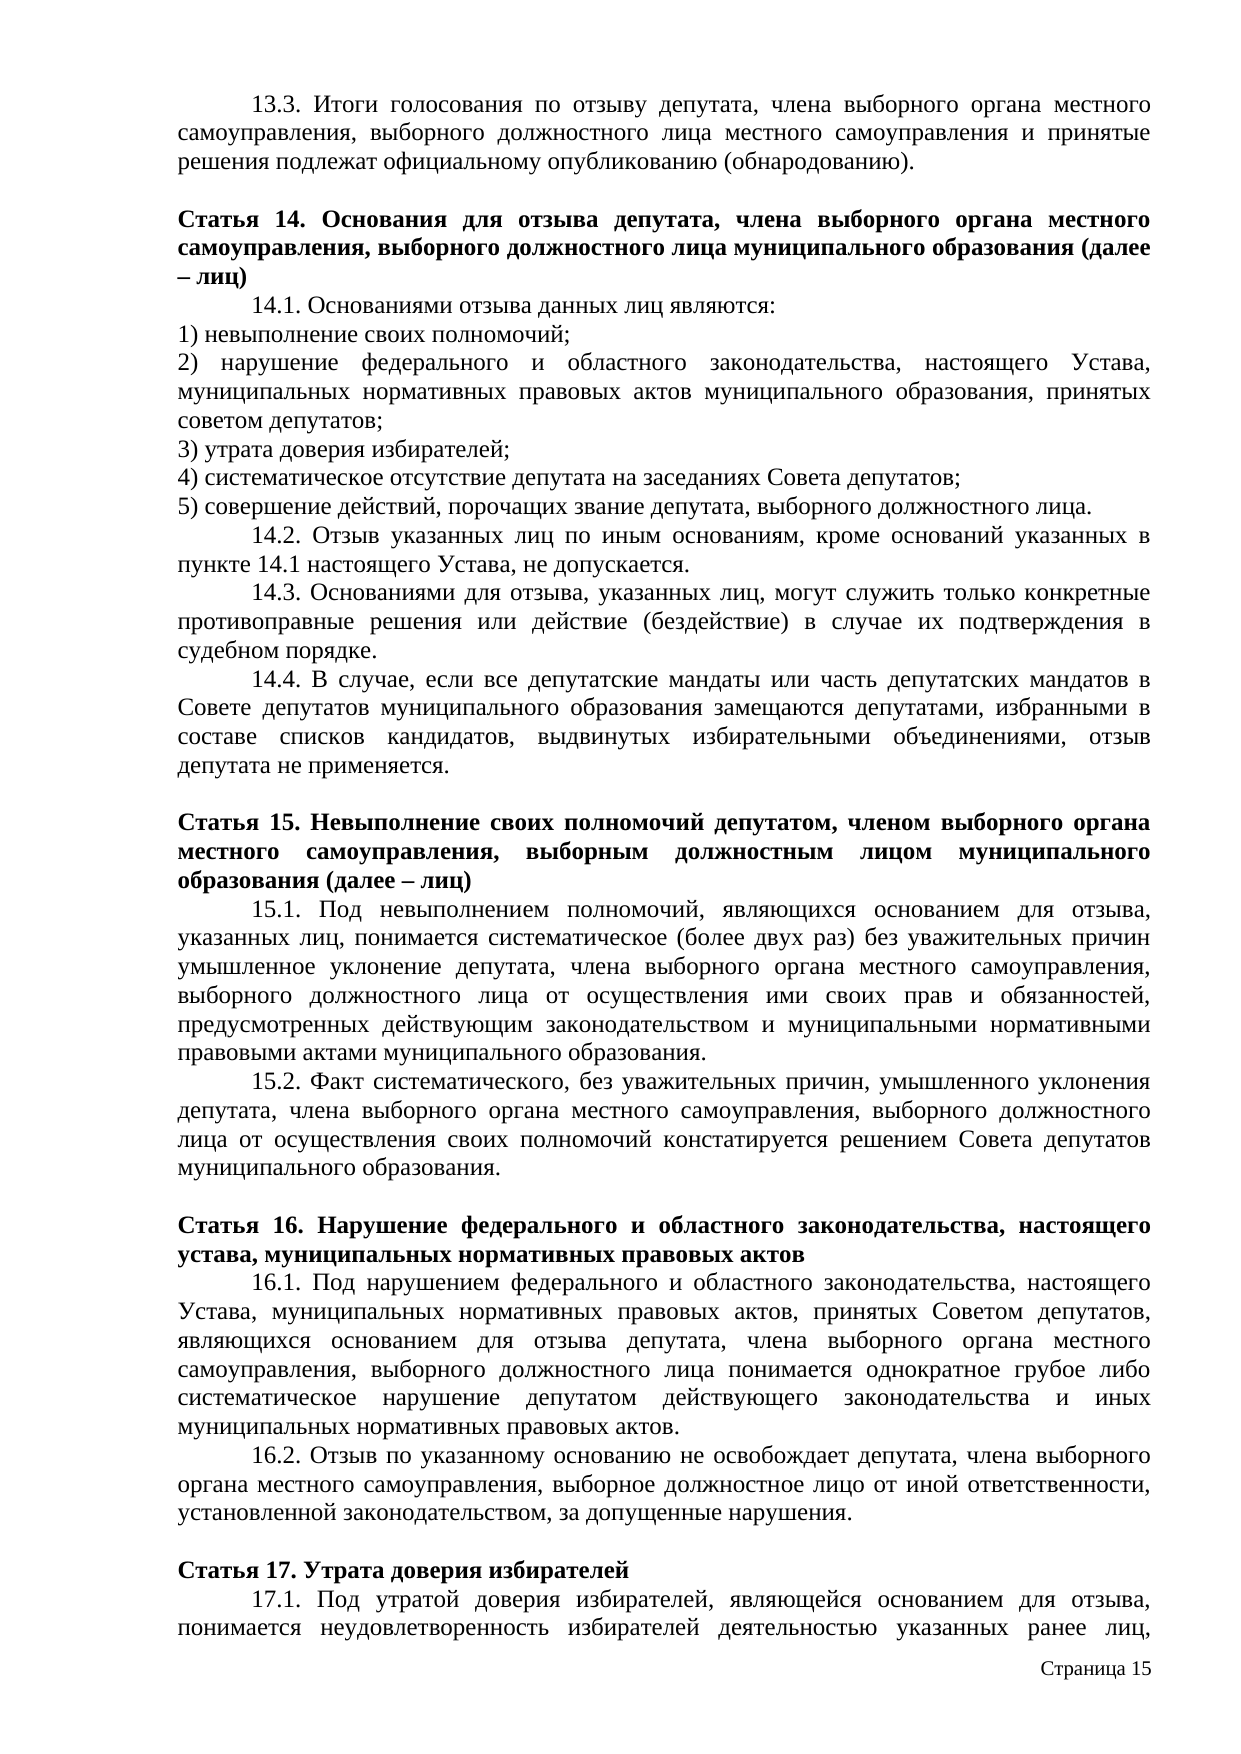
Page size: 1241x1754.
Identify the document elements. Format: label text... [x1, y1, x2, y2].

text Статья 16. Нарушение федерального и областного законодательства, настоящего устава, муниципальных нормативных правовых актов [177, 1210, 1152, 1267]
text 14.3. Основаниями для отзыва, указанных лиц, могут служить только конкретные противоправные решения или действие (бездействие) в случае их подтверждения в судебном порядке. [177, 577, 1152, 664]
text 1) невыполнение своих полномочий; [177, 319, 1152, 347]
text 14.4. В случае, если все депутатские мандаты или часть депутатских мандатов в Совете депутатов муниципального образования замещаются депутатами, избранными в составе списков кандидатов, выдвинутых избирательными объединениями, отзыв депутата не применяется. [177, 664, 1152, 779]
text Статья 14. Основания для отзыва депутата, члена выборного органа местного самоуправления, выборного должностного лица муниципального образования (далее – лиц) [177, 204, 1152, 290]
text 16.2. Отзыв по указанному основанию не освобождает депутата, члена выборного органа местного самоуправления, выборное должностное лицо от иной ответственности, установленной законодательством, за допущенные нарушения. [177, 1440, 1152, 1526]
text 15.1. Под невыполнением полномочий, являющихся основанием для отзыва, указанных лиц, понимается систематическое (более двух раз) без уважительных причин умышленное уклонение депутата, члена выборного органа местного самоуправления, выборного должностного лица от осуществления ими своих прав и обязанностей, предусмотренных действующим законодательством и муниципальными нормативными правовыми актами муниципального образования. [177, 894, 1152, 1066]
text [177, 1584, 1152, 1641]
text 15.2. Факт систематического, без уважительных причин, умышленного уклонения депутата, члена выборного органа местного самоуправления, выборного должностного лица от осуществления своих полномочий констатируется решением Совета депутатов муниципального образования. [177, 1066, 1152, 1181]
text 13.3. Итоги голосования по отзыву депутата, члена выборного органа местного самоуправления, выборного должностного лица местного самоуправления и принятые решения подлежат официальному опубликованию (обнародованию). [177, 89, 1152, 175]
text 14.2. Отзыв указанных лиц по иным основаниям, кроме оснований указанных в пункте 14.1 настоящего Устава, не допускается. [177, 520, 1152, 577]
text Статья 15. Невыполнение своих полномочий депутатом, членом выборного органа местного самоуправления, выборным должностным лицом муниципального образования (далее – лиц) [177, 807, 1152, 894]
text 4) систематическое отсутствие депутата на заседаниях Совета депутатов; [177, 462, 1152, 491]
text Статья 17. Утрата доверия избирателей [177, 1555, 1152, 1584]
text 2) нарушение федерального и областного законодательства, настоящего Устава, муниципальных нормативных правовых актов муниципального образования, принятых советом депутатов; [177, 347, 1152, 434]
text 3) утрата доверия избирателей; [177, 434, 1152, 462]
text 5) совершение действий, порочащих звание депутата, выборного должностного лица. [177, 491, 1152, 520]
text 14.1. Основаниями отзыва данных лиц являются: [177, 290, 1152, 319]
text 16.1. Под нарушением федерального и областного законодательства, настоящего Устава, муниципальных нормативных правовых актов, принятых Советом депутатов, являющихся основанием для отзыва депутата, члена выборного органа местного самоуправления, выборного должностного лица понимается однократное грубое либо систематическое нарушение депутатом действующего законодательства и иных муниципальных нормативных правовых актов. [177, 1267, 1152, 1440]
